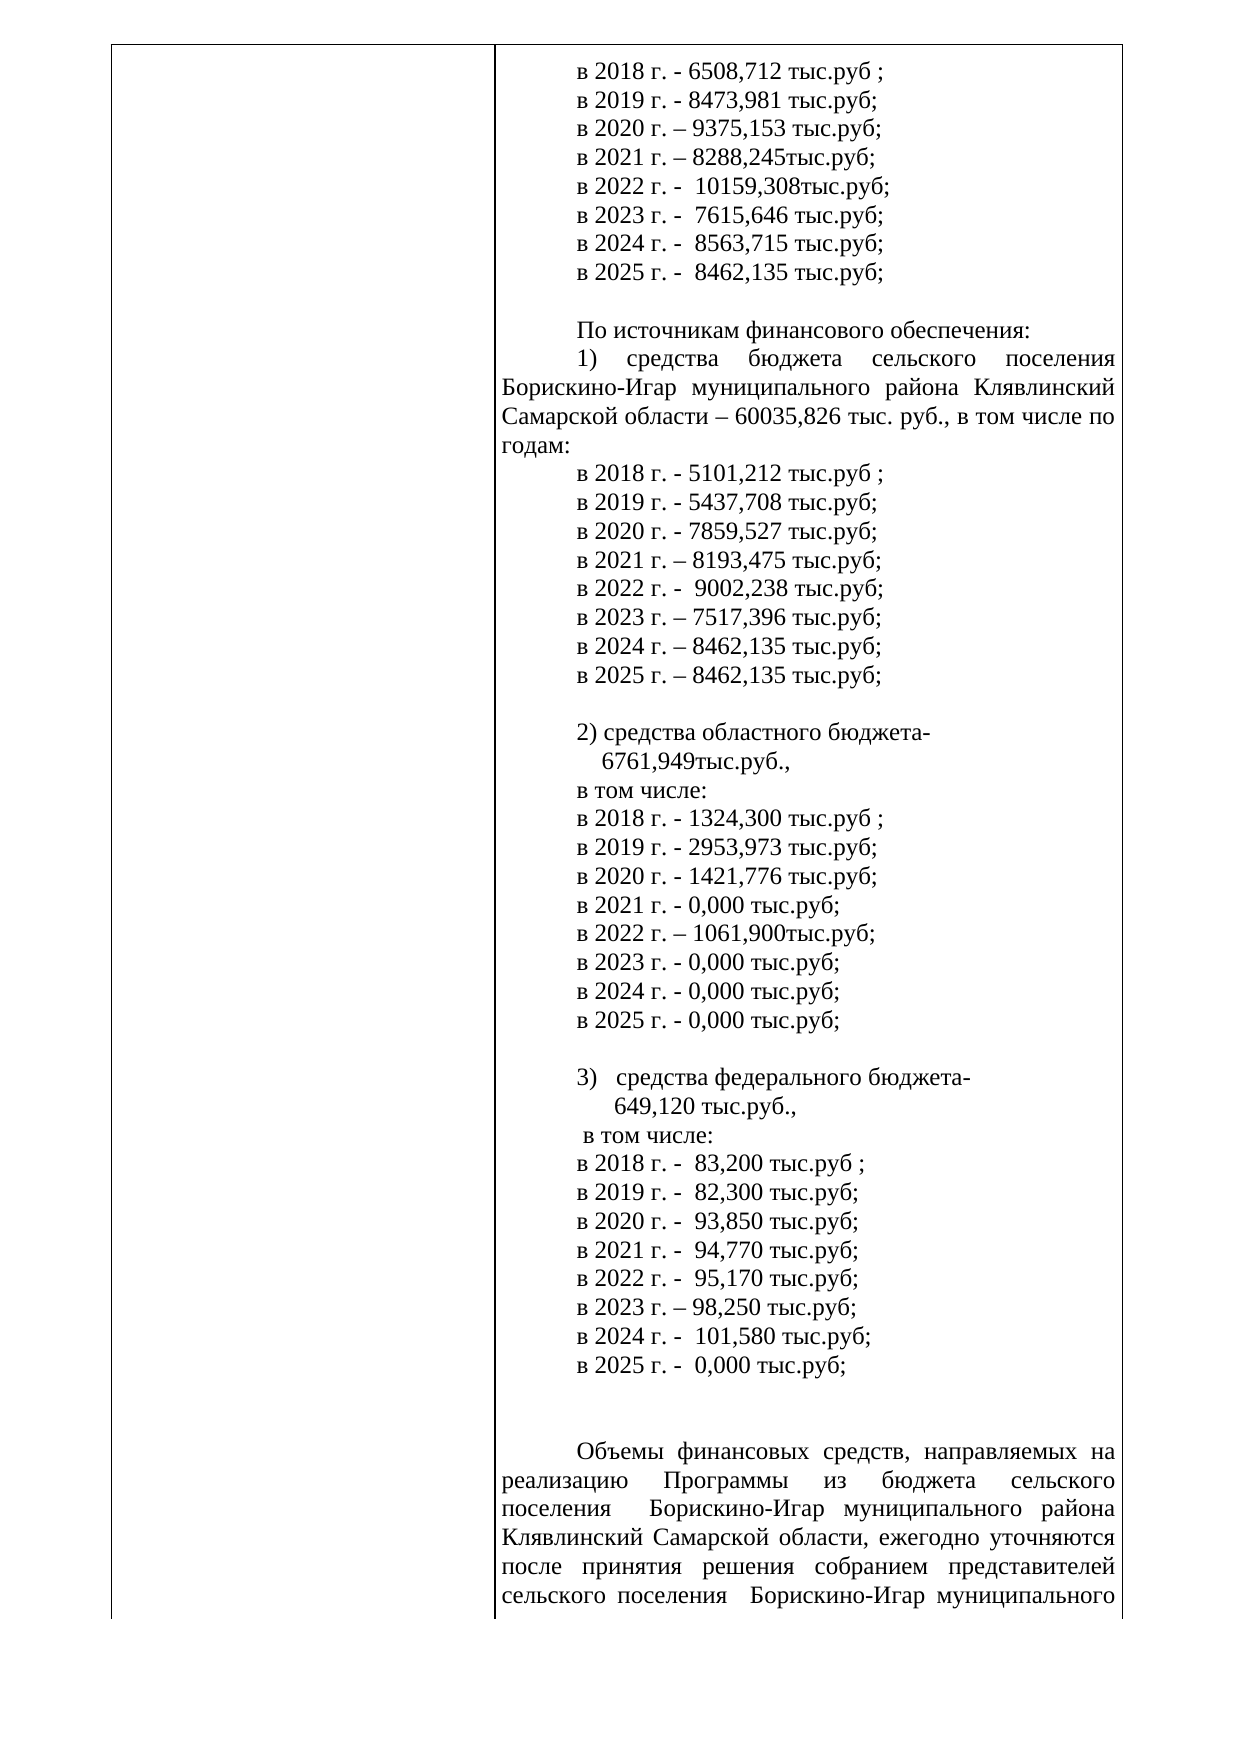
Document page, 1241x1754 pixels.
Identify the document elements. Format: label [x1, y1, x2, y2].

table_header [112, 45, 494, 1619]
table_header [496, 45, 1122, 1619]
